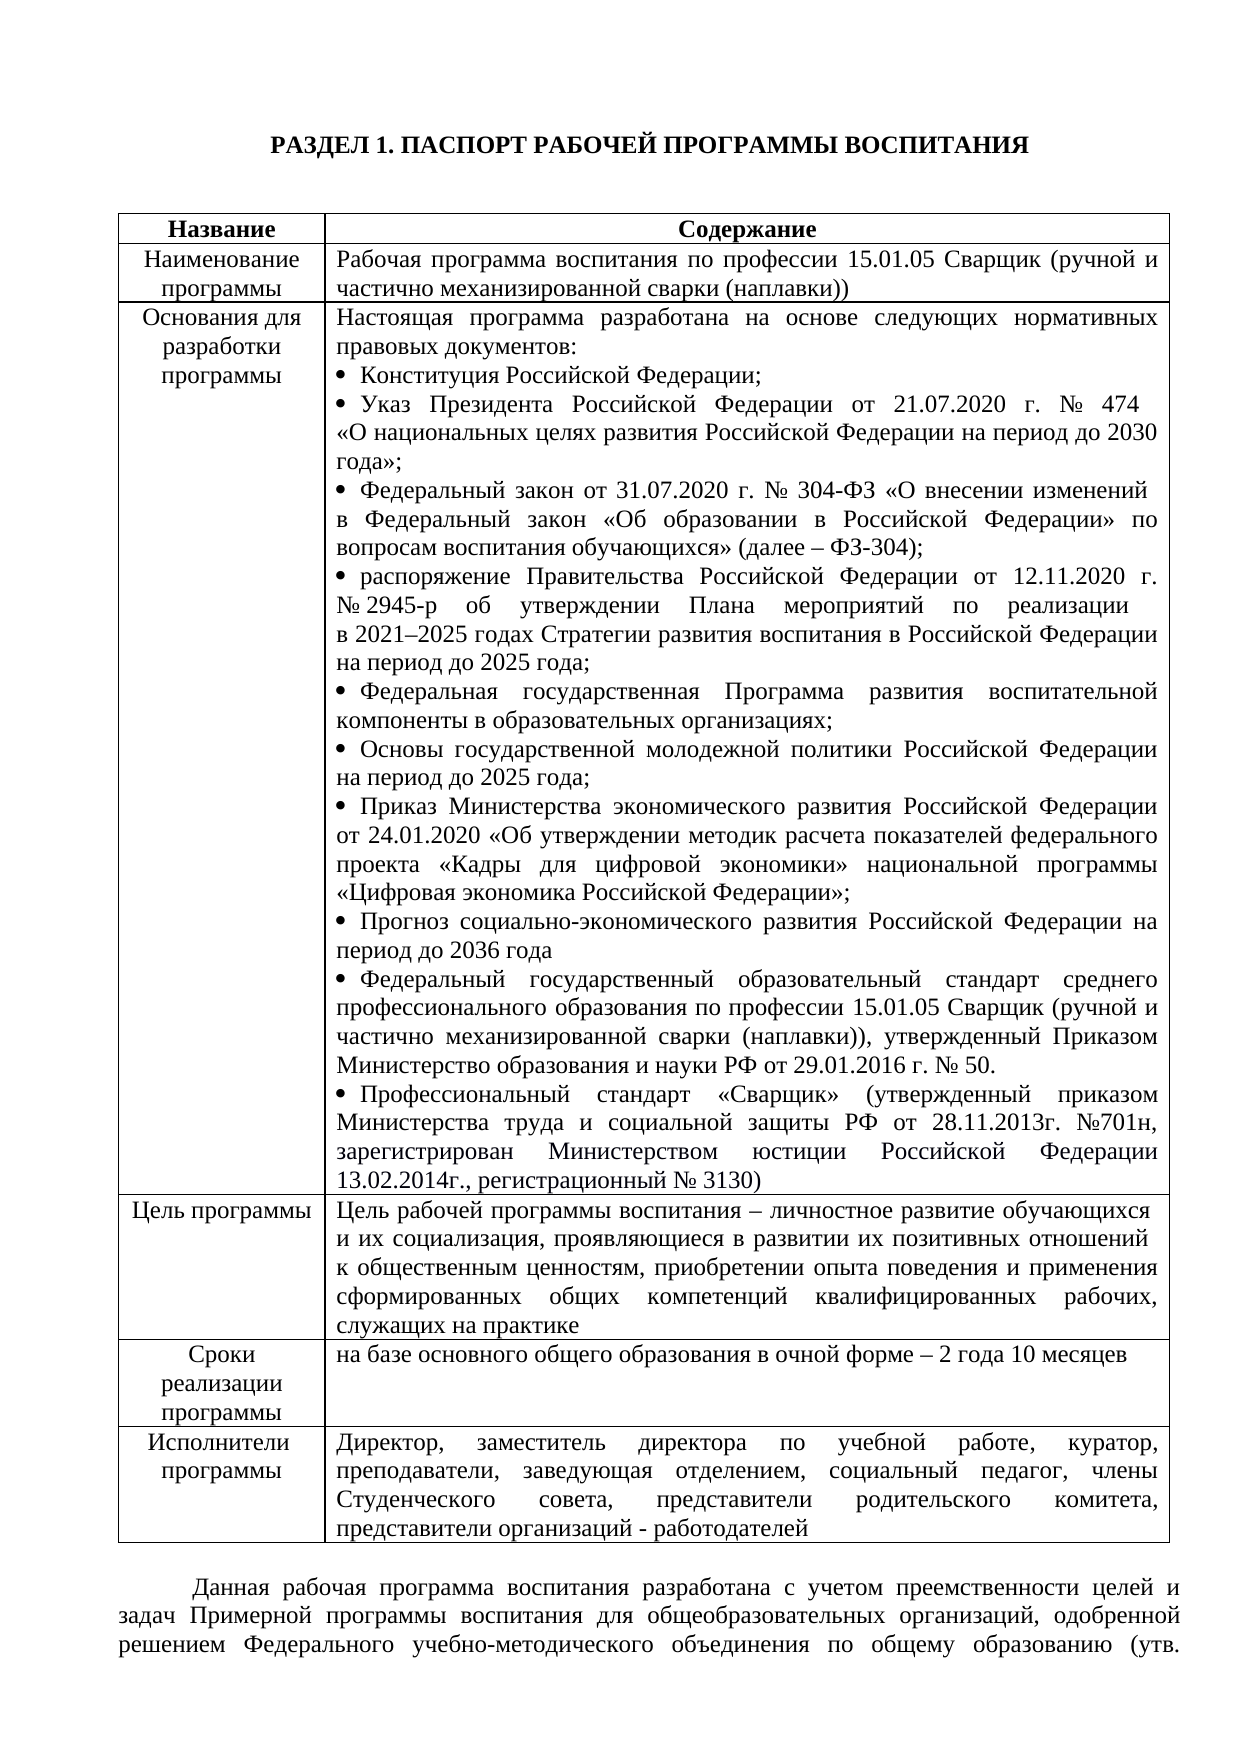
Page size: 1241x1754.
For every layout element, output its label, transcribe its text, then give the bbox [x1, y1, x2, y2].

table_header Содержание [326, 214, 1169, 243]
table_cell Наименование программы [119, 244, 324, 301]
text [118, 1572, 1181, 1658]
table_cell Цель программы [119, 1195, 324, 1338]
table_cell Основания для разработки программы [119, 303, 324, 1194]
table_cell Цель рабочей программы воспитания – личностное развитие обучающихся и их социализация, проявляющиеся в развитии их позитивных отношений к общественным ценностям, приобретении опыта поведения и применения сформированных общих компетенций квалифицированных рабочих, служащих на практике [326, 1195, 1169, 1338]
table_cell Сроки реализации программы [119, 1340, 324, 1426]
table_cell Настоящая программа разработана на основе следующих нормативных правовых документов: Конституция Российской Федерации; Указ Президента Российской Федерации от 21.07.2020 г. № 474 «О национальных целях развития Российской Федерации на период до 2030 года»; Федеральный закон от 31.07.2020 г. № 304-ФЗ «О внесении изменений в Федеральный закон «Об образовании в Российской Федерации» по вопросам воспитания обучающихся» (далее – ФЗ-304); распоряжение Правительства Российской Федерации от 12.11.2020 г. № 2945-р об утверждении Плана мероприятий по реализации в 2021–2025 годах Стратегии развития воспитания в Российской Федерации на период до 2025 года; Федеральная государственная Программа развития воспитательной компоненты в образовательных организациях; Основы государственной молодежной политики Российской Федерации на период до 2025 года; Приказ Министерства экономического развития Российской Федерации от 24.01.2020 «Об утверждении методик расчета показателей федерального проекта «Кадры для цифровой экономики» национальной программы «Цифровая экономика Российской Федерации»; Прогноз социально-экономического развития Российской Федерации на период до 2036 года Федеральный государственный образовательный стандарт среднего профессионального образования по профессии 15.01.05 Сварщик (ручной и частично механизированной сварки (наплавки)), утвержденный Приказом Министерство образования и науки РФ от 29.01.2016 г. № 50. Профессиональный стандарт «Сварщик» (утвержденный приказом Министерства труда и социальной защиты РФ от 28.11.2013г. №701н, зарегистрирован Министерством юстиции Российской Федерации 13.02.2014г., регистрационный № 3130) [326, 303, 1169, 1194]
table_cell Рабочая программа воспитания по профессии 15.01.05 Сварщик (ручной и частично механизированной сварки (наплавки)) [326, 244, 1169, 301]
table_cell на базе основного общего образования в очной форме – 2 года 10 месяцев [326, 1340, 1169, 1426]
table_cell Директор, заместитель директора по учебной работе, куратор, преподаватели, заведующая отделением, социальный педагог, члены Студенческого совета, представители родительского комитета, представители организаций - работодателей [326, 1427, 1169, 1542]
table_cell Исполнители программы [119, 1427, 324, 1542]
text РАЗДЕЛ 1. ПАСПОРТ РАБОЧЕЙ ПРОГРАММЫ ВОСПИТАНИЯ [118, 131, 1181, 159]
table_header Название [119, 214, 324, 243]
